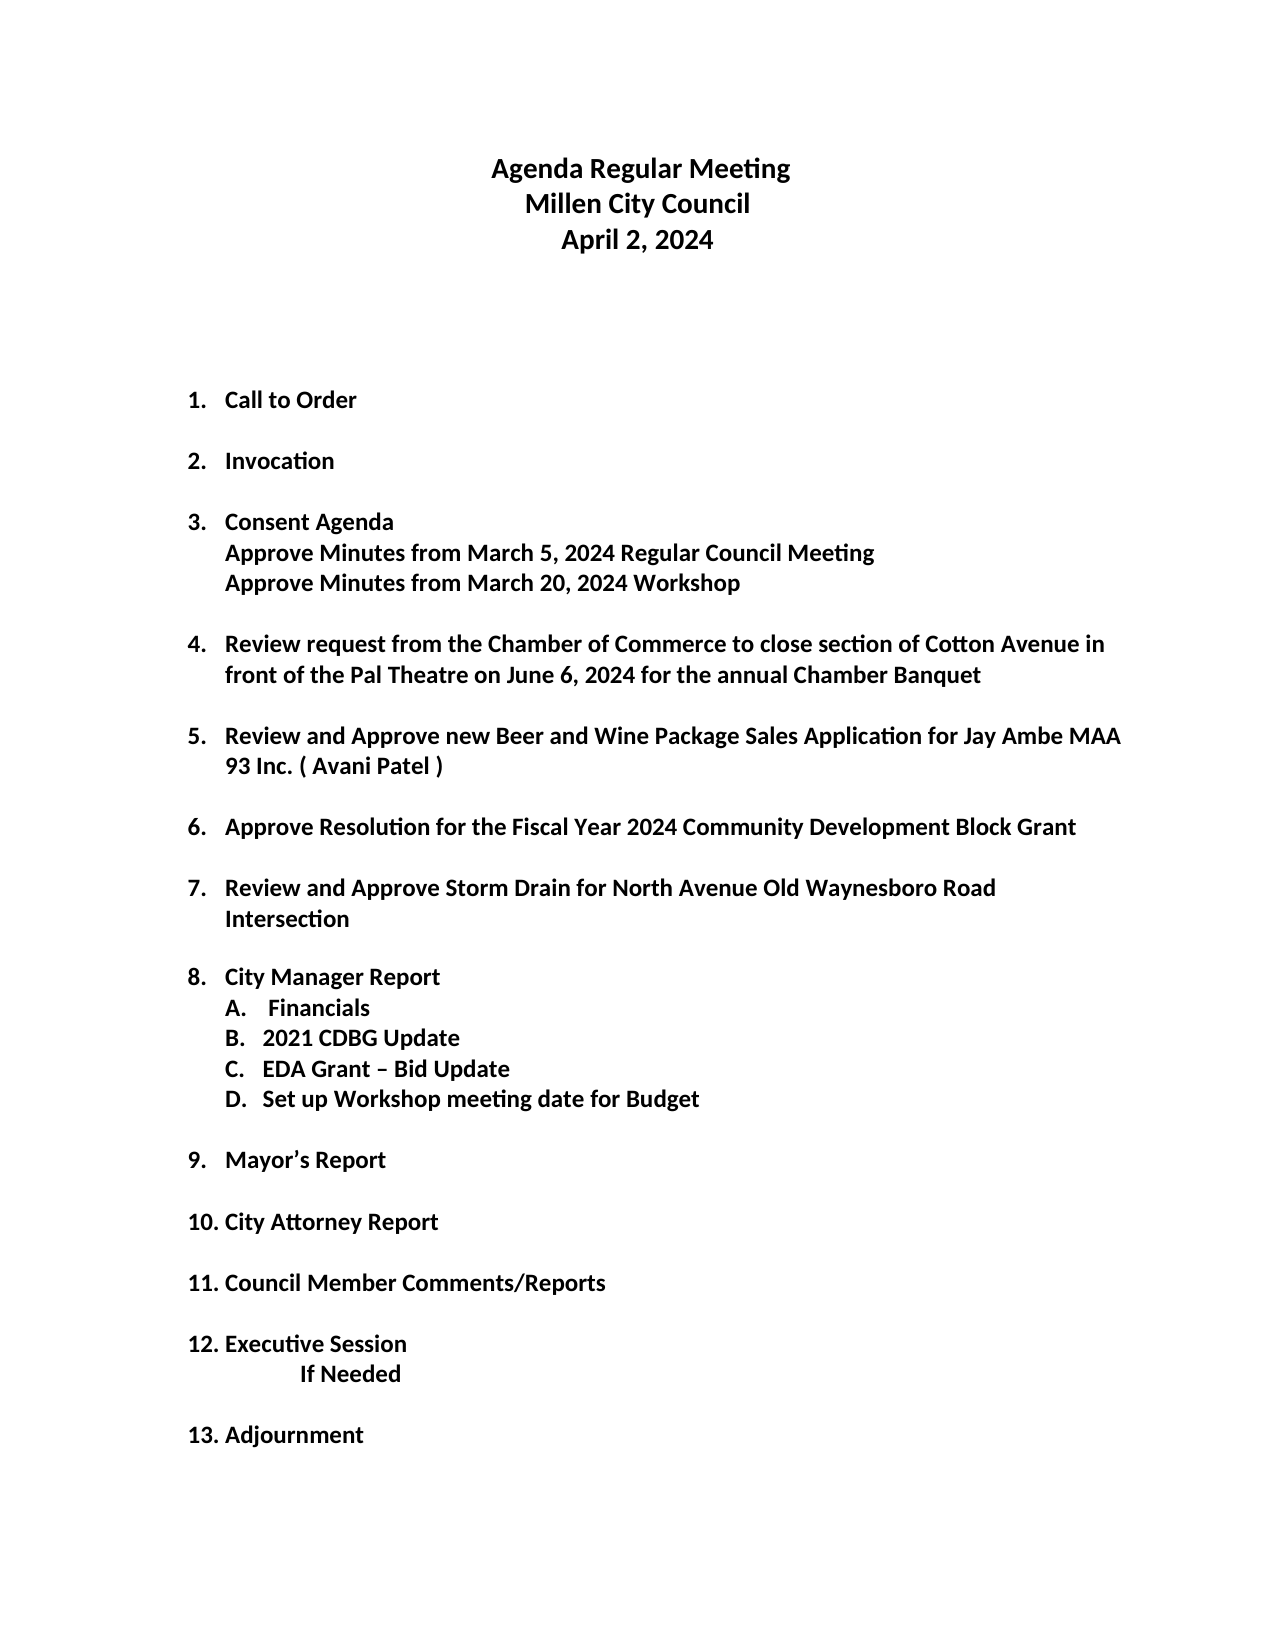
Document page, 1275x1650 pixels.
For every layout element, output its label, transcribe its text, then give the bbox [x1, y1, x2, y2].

text Approve Minutes from March 20, 2024 Workshop [225, 567, 1125, 598]
text If Needed [300, 1358, 1125, 1389]
list City Manager Report [187, 961, 1125, 992]
list Call to Order [187, 384, 1125, 414]
list Financials [225, 992, 1125, 1022]
list EDA Grant – Bid Update [225, 1053, 1125, 1083]
text April 2, 2024 [150, 221, 1125, 257]
list Consent Agenda [187, 506, 1125, 537]
list Set up Workshop meeting date for Budget [225, 1083, 1125, 1114]
list 2021 CDBG Update [225, 1022, 1125, 1053]
list Review and Approve Storm Drain for North Avenue Old Waynesboro Road Intersection [187, 872, 1125, 933]
list Review request from the Chamber of Commerce to close section of Cotton Avenue in front of the Pal Theatre on June 6, 2024 for the annual Chamber Banquet [187, 628, 1125, 689]
list Mayor’s Report [187, 1144, 1125, 1175]
list Approve Resolution for the Fiscal Year 2024 Community Development Block Grant [187, 811, 1125, 842]
list Review and Approve new Beer and Wine Package Sales Application for Jay Ambe MAA 93 Inc. ( Avani Patel ) [187, 720, 1125, 781]
text Millen City Council [150, 186, 1125, 221]
list Executive Session [187, 1328, 1125, 1358]
text Approve Minutes from March 5, 2024 Regular Council Meeting [225, 537, 1125, 567]
list Adjournment [187, 1419, 1125, 1450]
text Agenda Regular Meeting [150, 150, 1125, 186]
list Invocation [187, 445, 1125, 476]
list Council Member Comments/Reports [187, 1267, 1125, 1297]
list City Attorney Report [187, 1206, 1125, 1236]
